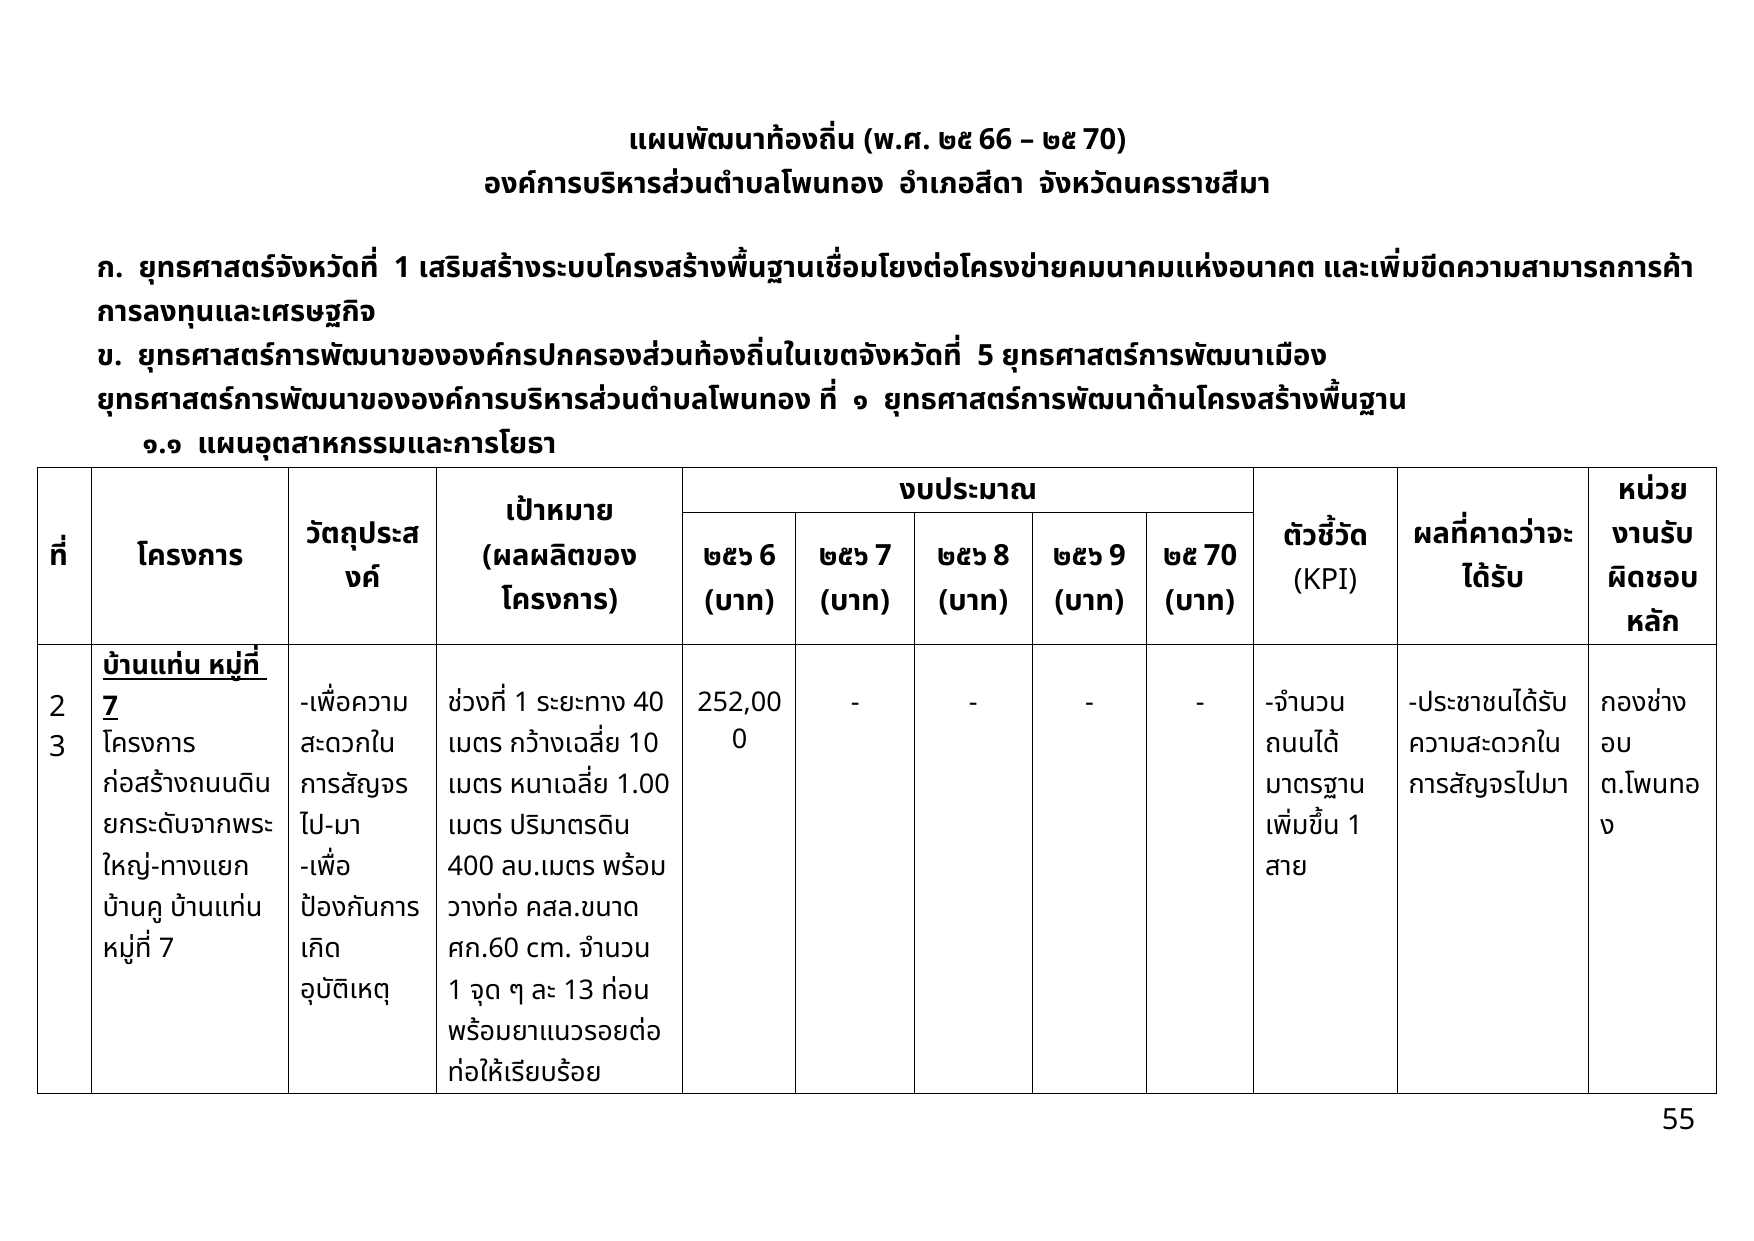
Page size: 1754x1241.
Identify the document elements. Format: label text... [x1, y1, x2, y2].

text ก. ยุทธศาสตร์จังหวัดที่ 1 เสริมสร้างระบบโครงสร้างพื้นฐานเชื่อมโยงต่อโครงข่ายคมนาคมแห่งอนาคต และเพิ่มขีดความสามารถการค้า การลงทุนและเศรษฐกิจ [97, 246, 1695, 334]
table_cell กองช่าง อบต.โพนทอง [1589, 645, 1716, 1093]
table_header ตัวชี้วัด (KPI) [1254, 468, 1397, 644]
table_cell - [915, 645, 1032, 1093]
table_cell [92, 645, 288, 1093]
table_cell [1398, 645, 1588, 1093]
text ยุทธศาสตร์การพัฒนาขององค์การบริหารส่วนตำบลโพนทอง ที่ ๑ ยุทธศาสตร์การพัฒนาด้านโครงสร้างพื้นฐาน [97, 379, 1695, 423]
table_cell - [796, 645, 914, 1093]
text ข. ยุทธศาสตร์การพัฒนาขององค์กรปกครองส่วนท้องถิ่นในเขตจังหวัดที่ 5 ยุทธศาสตร์การพัฒนาเมือง [97, 334, 1695, 379]
table_header เป้าหมาย (ผลผลิตของโครงการ) [437, 468, 682, 644]
table_cell - [1147, 645, 1253, 1093]
table_cell - [1033, 645, 1146, 1093]
table_cell ๒๕๖7 (บาท) [796, 513, 914, 644]
table_cell ๒๕๖8 (บาท) [915, 513, 1032, 644]
table_header ผลที่คาดว่าจะได้รับ [1398, 468, 1588, 644]
table_header ที่ [38, 468, 91, 644]
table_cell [1254, 645, 1397, 1093]
table_header วัตถุประสงค์ [289, 468, 436, 644]
text องค์การบริหารส่วนตำบลโพนทอง อำเภอสีดา จังหวัดนครราชสีมา [59, 162, 1695, 206]
table_cell ๒๕70 (บาท) [1147, 513, 1253, 644]
table_header งบประมาณ [683, 468, 1253, 512]
table_cell ๒๕๖6 (บาท) [683, 513, 795, 644]
table_header หน่วยงานรับผิดชอบหลัก [1589, 468, 1716, 644]
table_cell ๒๕๖9 (บาท) [1033, 513, 1146, 644]
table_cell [289, 645, 436, 1093]
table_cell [437, 645, 682, 1093]
text แผนพัฒนาท้องถิ่น (พ.ศ. ๒๕66 – ๒๕70) [59, 118, 1695, 162]
table_header โครงการ [92, 468, 288, 644]
table_cell 23 [38, 645, 91, 1093]
table_cell 252,000 [683, 645, 795, 1093]
text ๑.๑ แผนอุตสาหกรรมและการโยธา [59, 423, 1695, 467]
